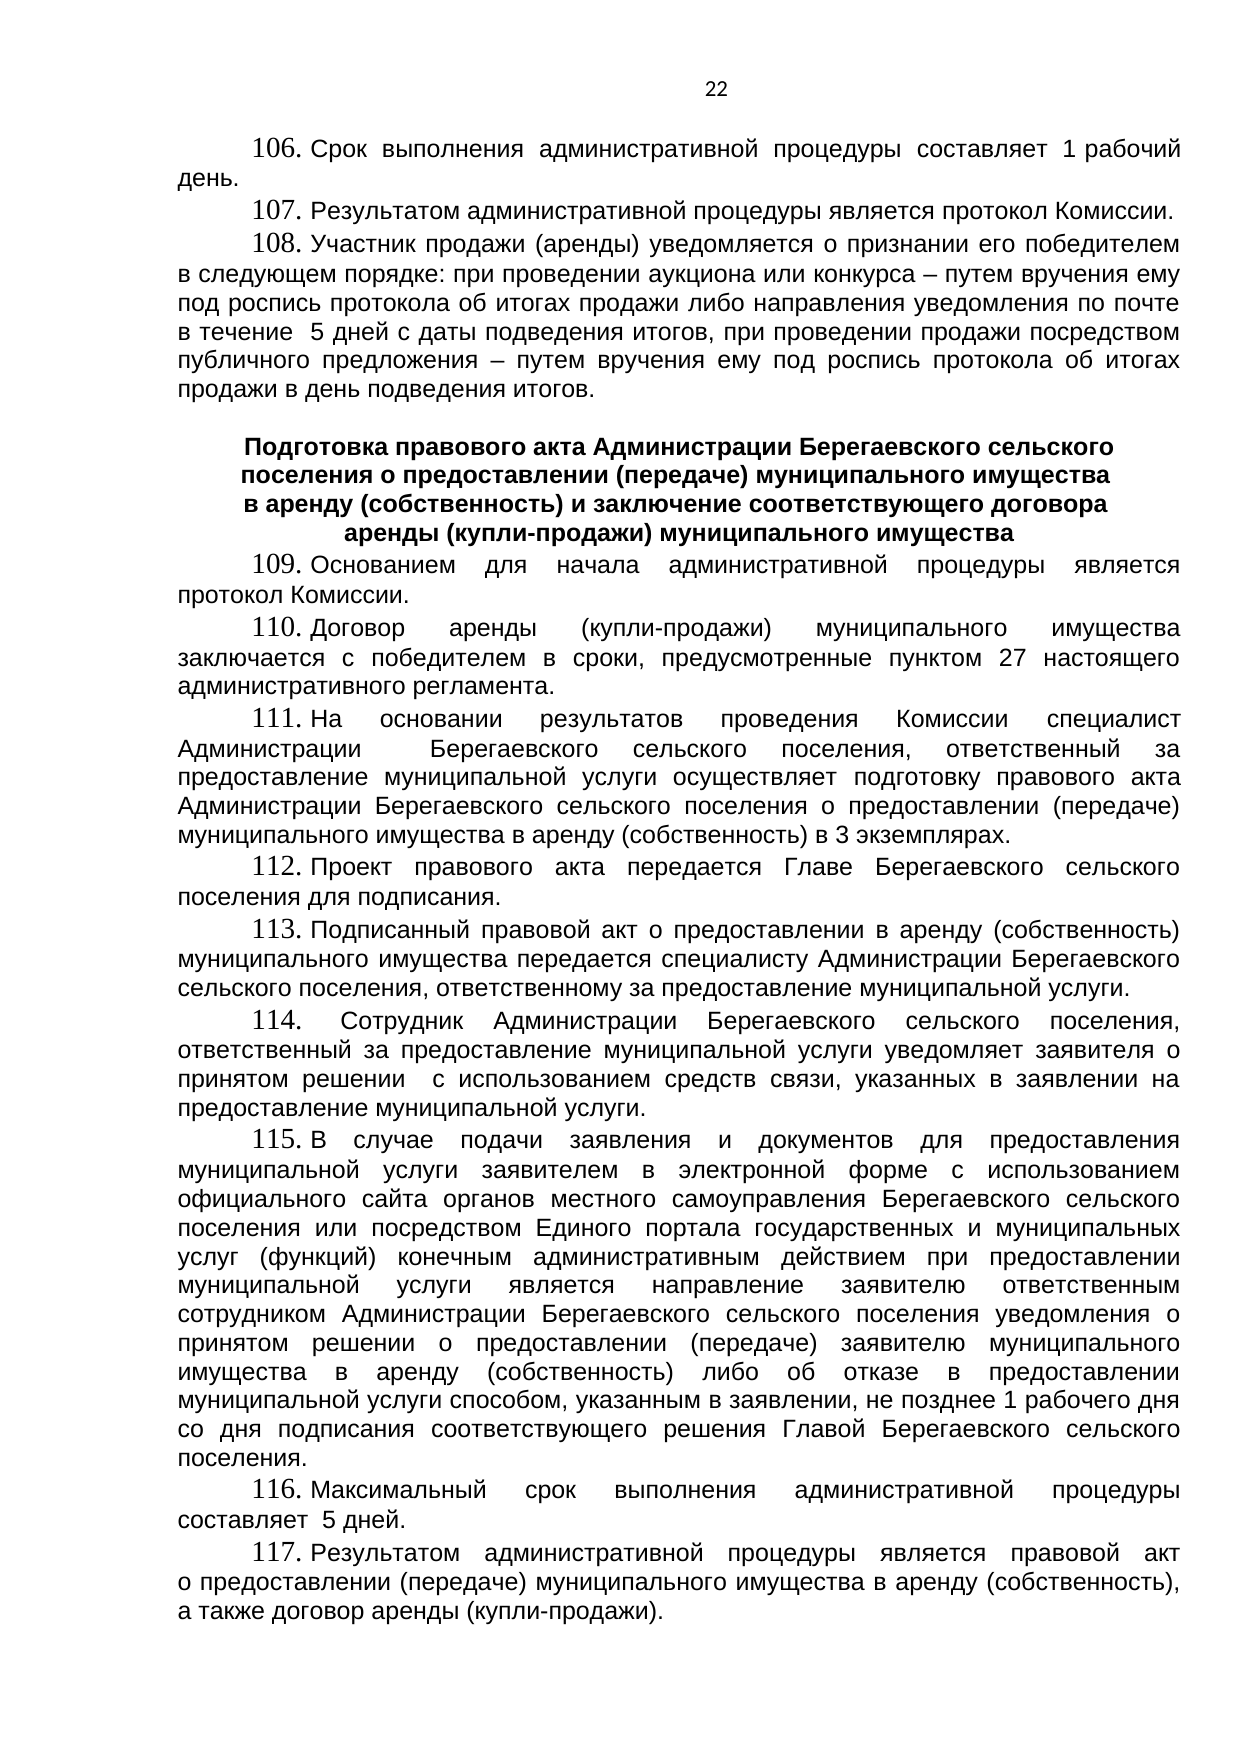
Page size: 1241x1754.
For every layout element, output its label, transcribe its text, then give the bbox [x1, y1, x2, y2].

list Участник продажи (аренды) уведомляется о признании его победителем в следующем порядке: при проведении аукциона или конкурса – путем вручения ему под роспись протокола об итогах продажи либо направления уведомления по почте в течение 5 дней с даты подведения итогов, при проведении продажи посредством публичного предложения – путем вручения ему под роспись протокола об итогах продажи в день подведения итогов. [177, 226, 1181, 403]
list Срок выполнения административной процедуры составляет 1 рабочий день. [177, 130, 1181, 192]
list Результатом административной процедуры является правовой акт о предоставлении (передаче) муниципального имущества в аренду (собственность), а также договор аренды (купли-продажи). [177, 1534, 1181, 1625]
list Сотрудник Администрации Берегаевского сельского поселения, ответственный за предоставление муниципальной услуги уведомляет заявителя о принятом решении с использованием средств связи, указанных в заявлении на предоставление муниципальной услуги. [177, 1002, 1181, 1122]
list Подписанный правовой акт о предоставлении в аренду (собственность) муниципального имущества передается специалисту Администрации Берегаевского сельского поселения, ответственному за предоставление муниципальной услуги. [177, 911, 1181, 1002]
list Основанием для начала административной процедуры является протокол Комиссии. [177, 547, 1181, 609]
list На основании результатов проведения Комиссии специалист Администрации Берегаевского сельского поселения, ответственный за предоставление муниципальной услуги осуществляет подготовку правового акта Администрации Берегаевского сельского поселения о предоставлении (передаче) муниципального имущества в аренду (собственность) в 3 экземплярах. [177, 700, 1181, 848]
list Результатом административной процедуры является протокол Комиссии. [177, 192, 1181, 226]
list Максимальный срок выполнения административной процедуры составляет 5 дней. [177, 1471, 1181, 1534]
list Проект правового акта передается Главе Берегаевского сельского поселения для подписания. [177, 848, 1181, 911]
text Подготовка правового акта Администрации Берегаевского сельского поселения о предоставлении (передаче) муниципального имущества в аренду (собственность) и заключение соответствующего договора аренды (купли-продажи) муниципального имущества [177, 432, 1181, 547]
list В случае подачи заявления и документов для предоставления муниципальной услуги заявителем в электронной форме с использованием официального сайта органов местного самоуправления Берегаевского сельского поселения или посредством Единого портала государственных и муниципальных услуг (функций) конечным административным действием при предоставлении муниципальной услуги является направление заявителю ответственным сотрудником Администрации Берегаевского сельского поселения уведомления о принятом решении о предоставлении (передаче) заявителю муниципального имущества в аренду (собственность) либо об отказе в предоставлении муниципальной услуги способом, указанным в заявлении, не позднее 1 рабочего дня со дня подписания соответствующего решения Главой Берегаевского сельского поселения. [177, 1122, 1181, 1471]
list Договор аренды (купли-продажи) муниципального имущества заключается с победителем в сроки, предусмотренные пунктом 27 настоящего административного регламента. [177, 609, 1181, 700]
